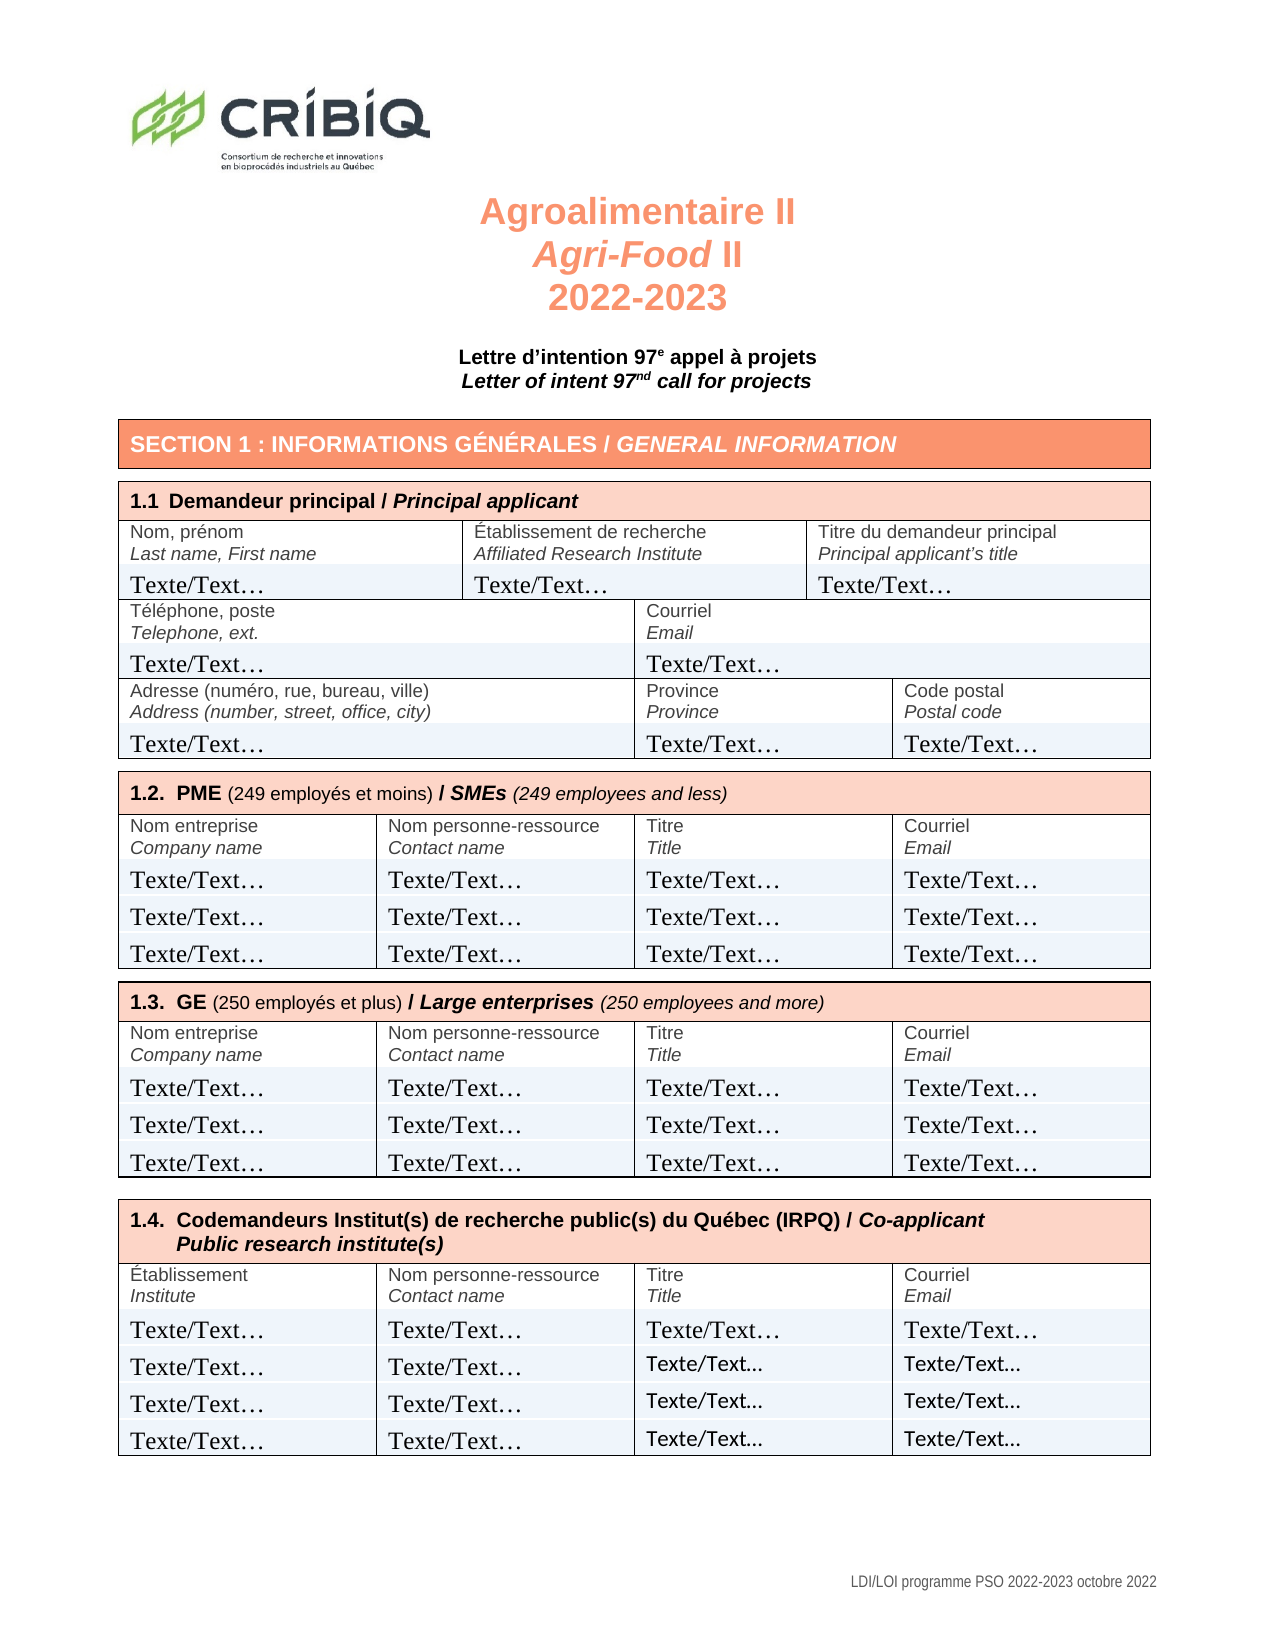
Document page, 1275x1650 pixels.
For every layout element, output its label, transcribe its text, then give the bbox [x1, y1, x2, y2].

text Lettre d’intention 97e appel à projets [118, 344, 1157, 368]
table_cell [377, 859, 634, 894]
table_cell [377, 1067, 634, 1102]
table_cell [635, 1420, 892, 1455]
table_cell Titre du demandeur principal Principal applicant’s title [807, 521, 1150, 564]
table_cell [635, 643, 1150, 678]
table_cell [893, 896, 1150, 931]
table_cell [893, 1067, 1150, 1102]
table_header 1.1 Demandeur principal / Principal applicant [119, 482, 1150, 520]
table_cell Courriel Email [893, 1022, 1150, 1065]
table_cell [635, 933, 892, 968]
table_cell Titre Title [635, 1264, 892, 1307]
table_cell Province Province [635, 679, 892, 722]
table_header 1.2. PME (249 employés et moins) / SMEs (249 employees and less) [119, 772, 1150, 814]
table_cell [119, 564, 462, 599]
table_cell [893, 1141, 1150, 1176]
table_cell Nom, prénom Last name, First name [119, 521, 462, 564]
table_cell [635, 859, 892, 894]
table_header 1.4. Codemandeurs Institut(s) de recherche public(s) du Québec (IRPQ) / Co-applicant Public research institute(s) [119, 1200, 1150, 1263]
table_cell [807, 564, 1150, 599]
table_cell Courriel Email [893, 815, 1150, 858]
table_cell Nom personne-ressource Contact name [377, 815, 634, 858]
table_cell [377, 896, 634, 931]
table_cell [893, 1420, 1150, 1455]
table_cell [893, 1383, 1150, 1418]
table_cell [119, 643, 634, 678]
table_cell [119, 896, 376, 931]
table_cell [635, 1104, 892, 1139]
table_cell [377, 1141, 634, 1176]
table_cell Nom entreprise Company name [119, 1022, 376, 1065]
table_cell Code postal Postal code [893, 679, 1150, 722]
table_cell [377, 933, 634, 968]
table_cell [119, 1420, 376, 1455]
table_cell [119, 859, 376, 894]
table_cell [635, 1309, 892, 1344]
table_cell Établissement de recherche Affiliated Research Institute [463, 521, 806, 564]
table_cell [635, 723, 892, 757]
table_cell [377, 1383, 634, 1418]
table_cell [377, 1104, 634, 1139]
table_cell [635, 1383, 892, 1418]
table_cell Établissement Institute [119, 1264, 376, 1307]
text Letter of intent 97nd call for projects [118, 368, 1157, 392]
table_cell [893, 1346, 1150, 1381]
table_cell [119, 723, 634, 757]
table_cell [119, 1309, 376, 1344]
table_cell Téléphone, poste Telephone, ext. [119, 600, 634, 643]
text 2022-2023 [118, 275, 1157, 318]
table_cell Nom personne-ressource Contact name [377, 1022, 634, 1065]
table_cell [635, 896, 892, 931]
table_cell Courriel Email [893, 1264, 1150, 1307]
table_cell [119, 1067, 376, 1102]
table_cell [893, 859, 1150, 894]
table_cell [377, 1309, 634, 1344]
table_cell [377, 1420, 634, 1455]
table_cell Adresse (numéro, rue, bureau, ville) Address (number, street, office, city) [119, 679, 634, 722]
table_cell Nom entreprise Company name [119, 815, 376, 858]
table_cell Courriel Email [635, 600, 1150, 643]
table_cell [893, 933, 1150, 968]
table_header SECTION 1 : INFORMATIONS GÉNÉRALES / GENERAL INFORMATION [119, 420, 1150, 468]
table_cell [893, 723, 1150, 757]
table_cell [119, 1346, 376, 1381]
table_cell [119, 1383, 376, 1418]
table_cell Nom personne-ressource Contact name [377, 1264, 634, 1307]
table_cell [119, 933, 376, 968]
text Agri-Food II [118, 232, 1157, 275]
table_cell Titre Title [635, 815, 892, 858]
table_cell [893, 1104, 1150, 1139]
table_cell [893, 1309, 1150, 1344]
picture [118, 73, 443, 180]
table_cell [377, 1346, 634, 1381]
table_cell Titre Title [635, 1022, 892, 1065]
table_cell [635, 1067, 892, 1102]
text Agroalimentaire II [118, 189, 1157, 232]
table_header 1.3. GE (250 employés et plus) / Large enterprises (250 employees and more) [119, 983, 1150, 1021]
table_cell [119, 1141, 376, 1176]
table_cell [635, 1346, 892, 1381]
table_cell [119, 1104, 376, 1139]
table_cell [463, 564, 806, 599]
table_cell [635, 1141, 892, 1176]
